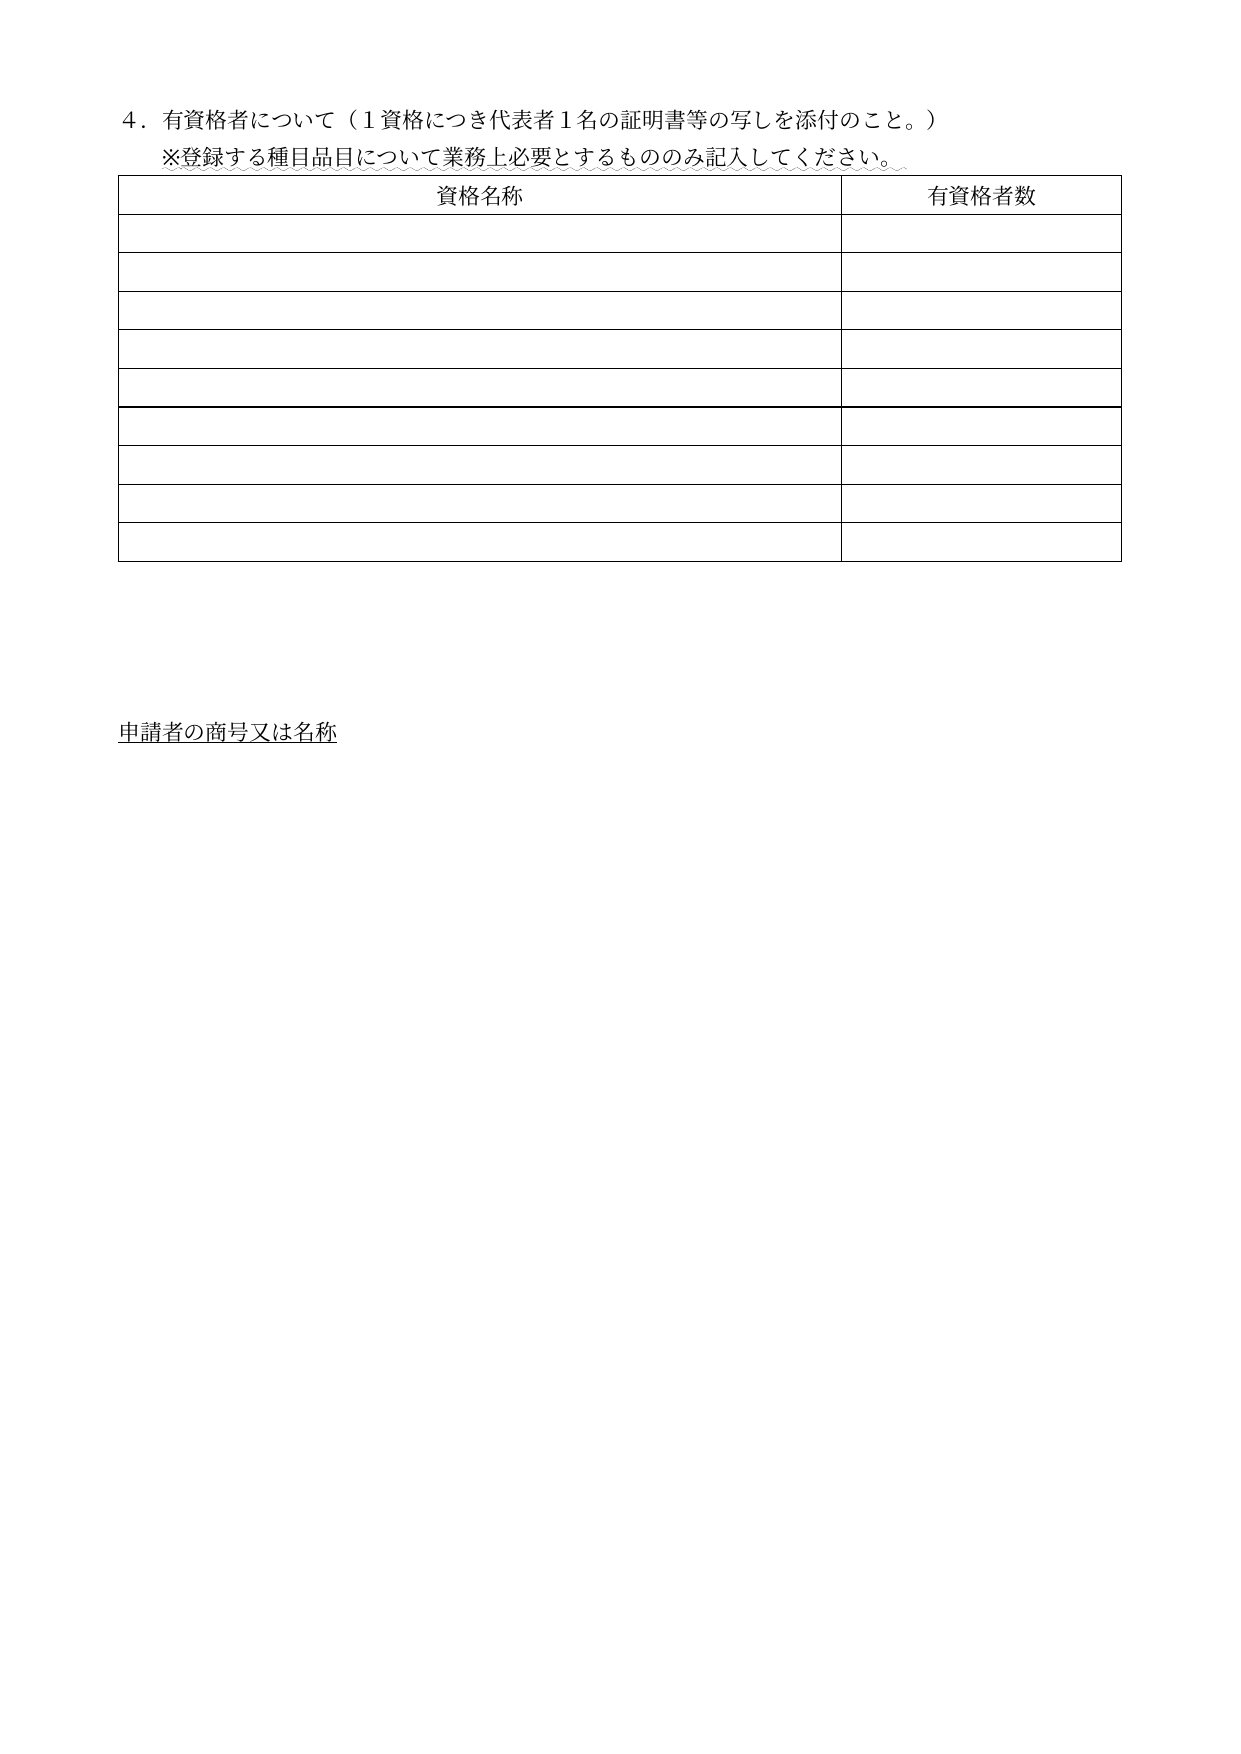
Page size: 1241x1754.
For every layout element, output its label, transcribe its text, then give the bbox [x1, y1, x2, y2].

table_cell [119, 369, 841, 406]
table_cell [119, 330, 841, 368]
table_cell [842, 408, 1121, 445]
table_cell [119, 485, 841, 522]
table_cell [119, 292, 841, 329]
table_cell [119, 408, 841, 445]
text 申請者の商号又は名称 [118, 712, 1122, 749]
table_header 有資格者数 [842, 176, 1121, 214]
table_cell [842, 485, 1121, 522]
table_cell [842, 215, 1121, 252]
table_cell [119, 446, 841, 483]
table_cell [119, 215, 841, 252]
text ４．有資格者について（１資格につき代表者１名の証明書等の写しを添付のこと。） [118, 100, 1122, 138]
table_cell [119, 523, 841, 561]
table_cell [842, 446, 1121, 483]
table_cell [842, 523, 1121, 561]
table_cell [842, 369, 1121, 406]
table_cell [119, 253, 841, 291]
text ※登録する種目品目について業務上必要とするもののみ記入してください。 [118, 138, 1122, 175]
table_cell [842, 292, 1121, 329]
table_cell [842, 253, 1121, 291]
table_cell [842, 330, 1121, 368]
table_header 資格名称 [119, 176, 841, 214]
